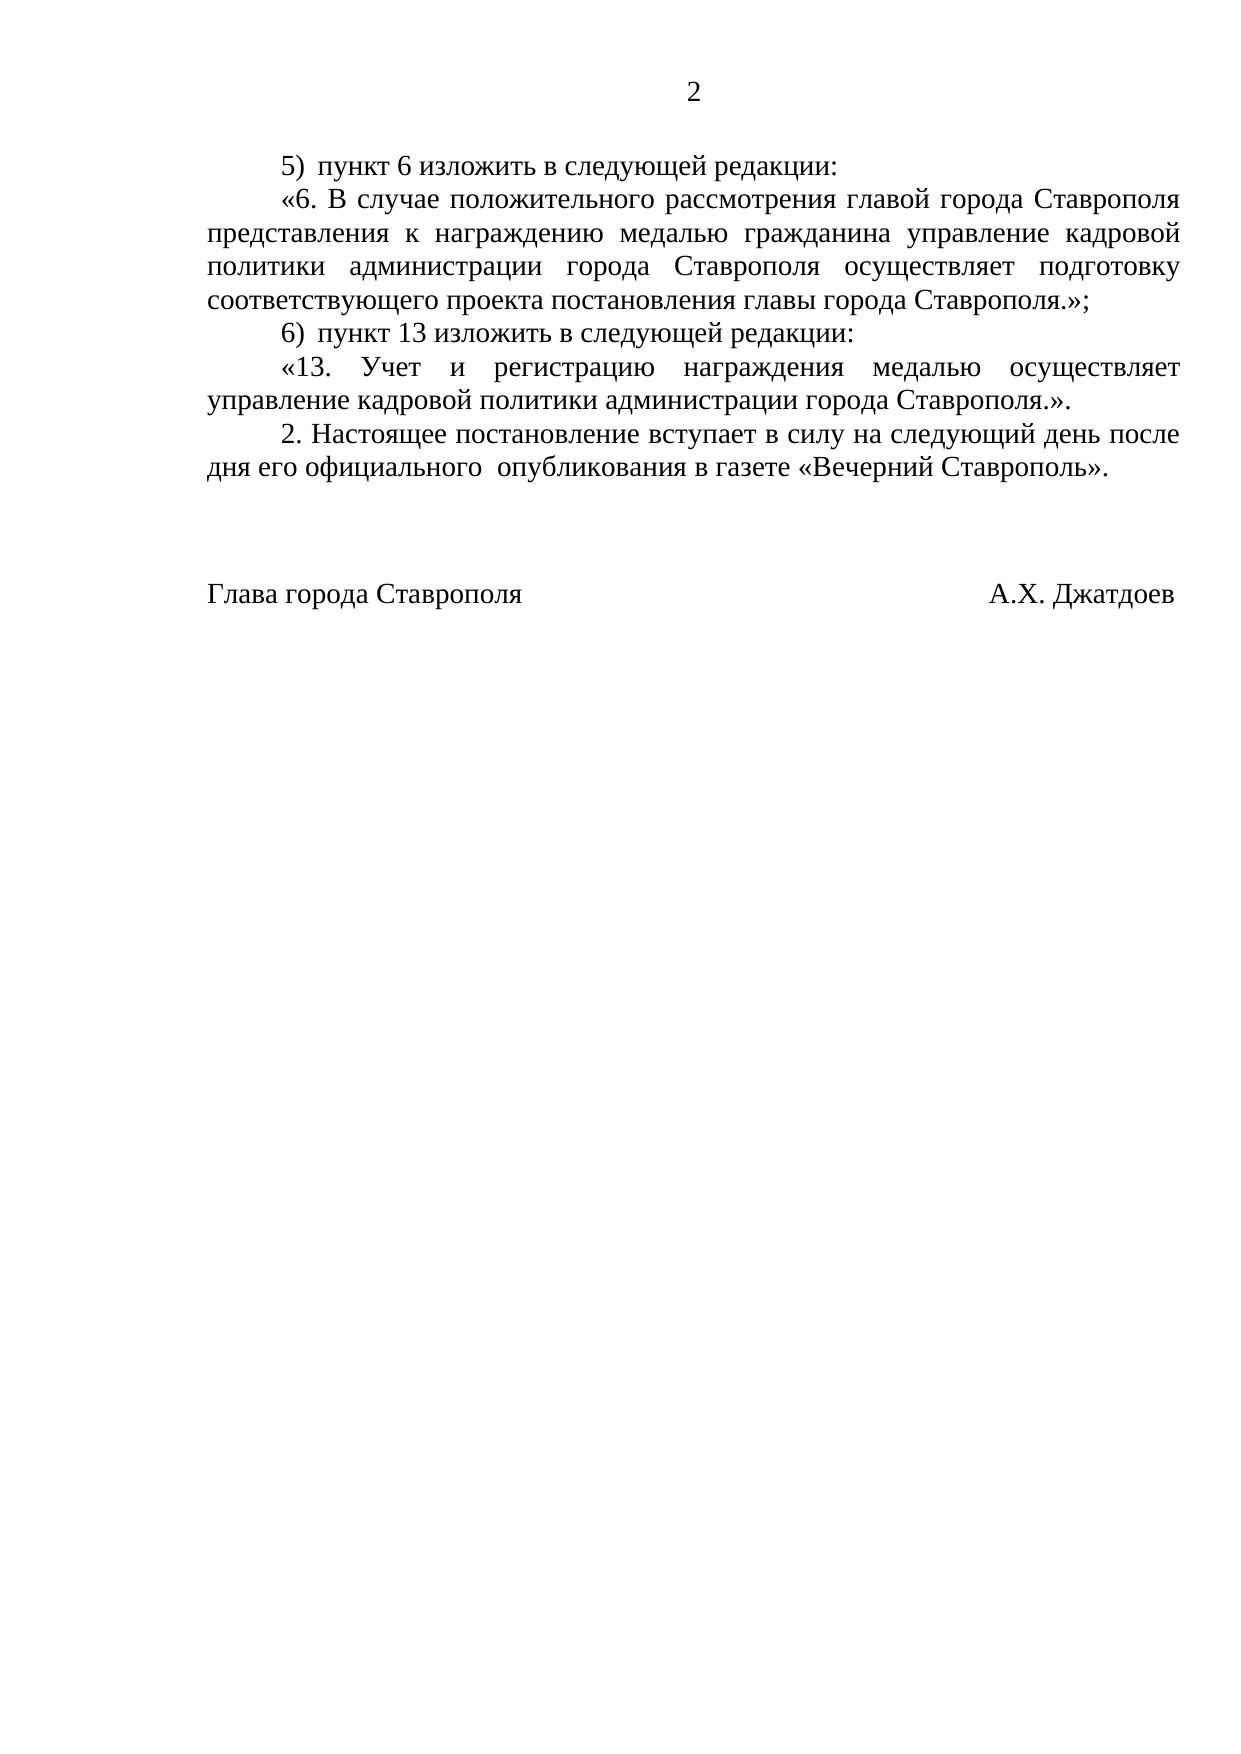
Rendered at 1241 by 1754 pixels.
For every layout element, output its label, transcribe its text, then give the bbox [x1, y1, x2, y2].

text Глава города Ставрополя А.Х. Джатдоев [1069, 584, 1181, 609]
list пункт 6 изложить в следующей редакции: [207, 148, 1181, 181]
text Глава города Ставрополя А.Х. Джатдоев [207, 584, 1059, 609]
list 2. Настоящее постановление вступает в силу на следующий день после дня его официального опубликования в газете «Вечерний Ставрополь». [207, 416, 1181, 483]
list пункт 13 изложить в следующей редакции: [207, 315, 1181, 349]
text «6. В случае положительного рассмотрения главой города Ставрополя представления к награждению медалью гражданина управление кадровой политики администрации города Ставрополя осуществляет подготовку соответствующего проекта постановления главы города Ставрополя.»; [207, 181, 1181, 315]
text «13. Учет и регистрацию награждения медалью осуществляет управление кадровой политики администрации города Ставрополя.». [207, 349, 1181, 416]
